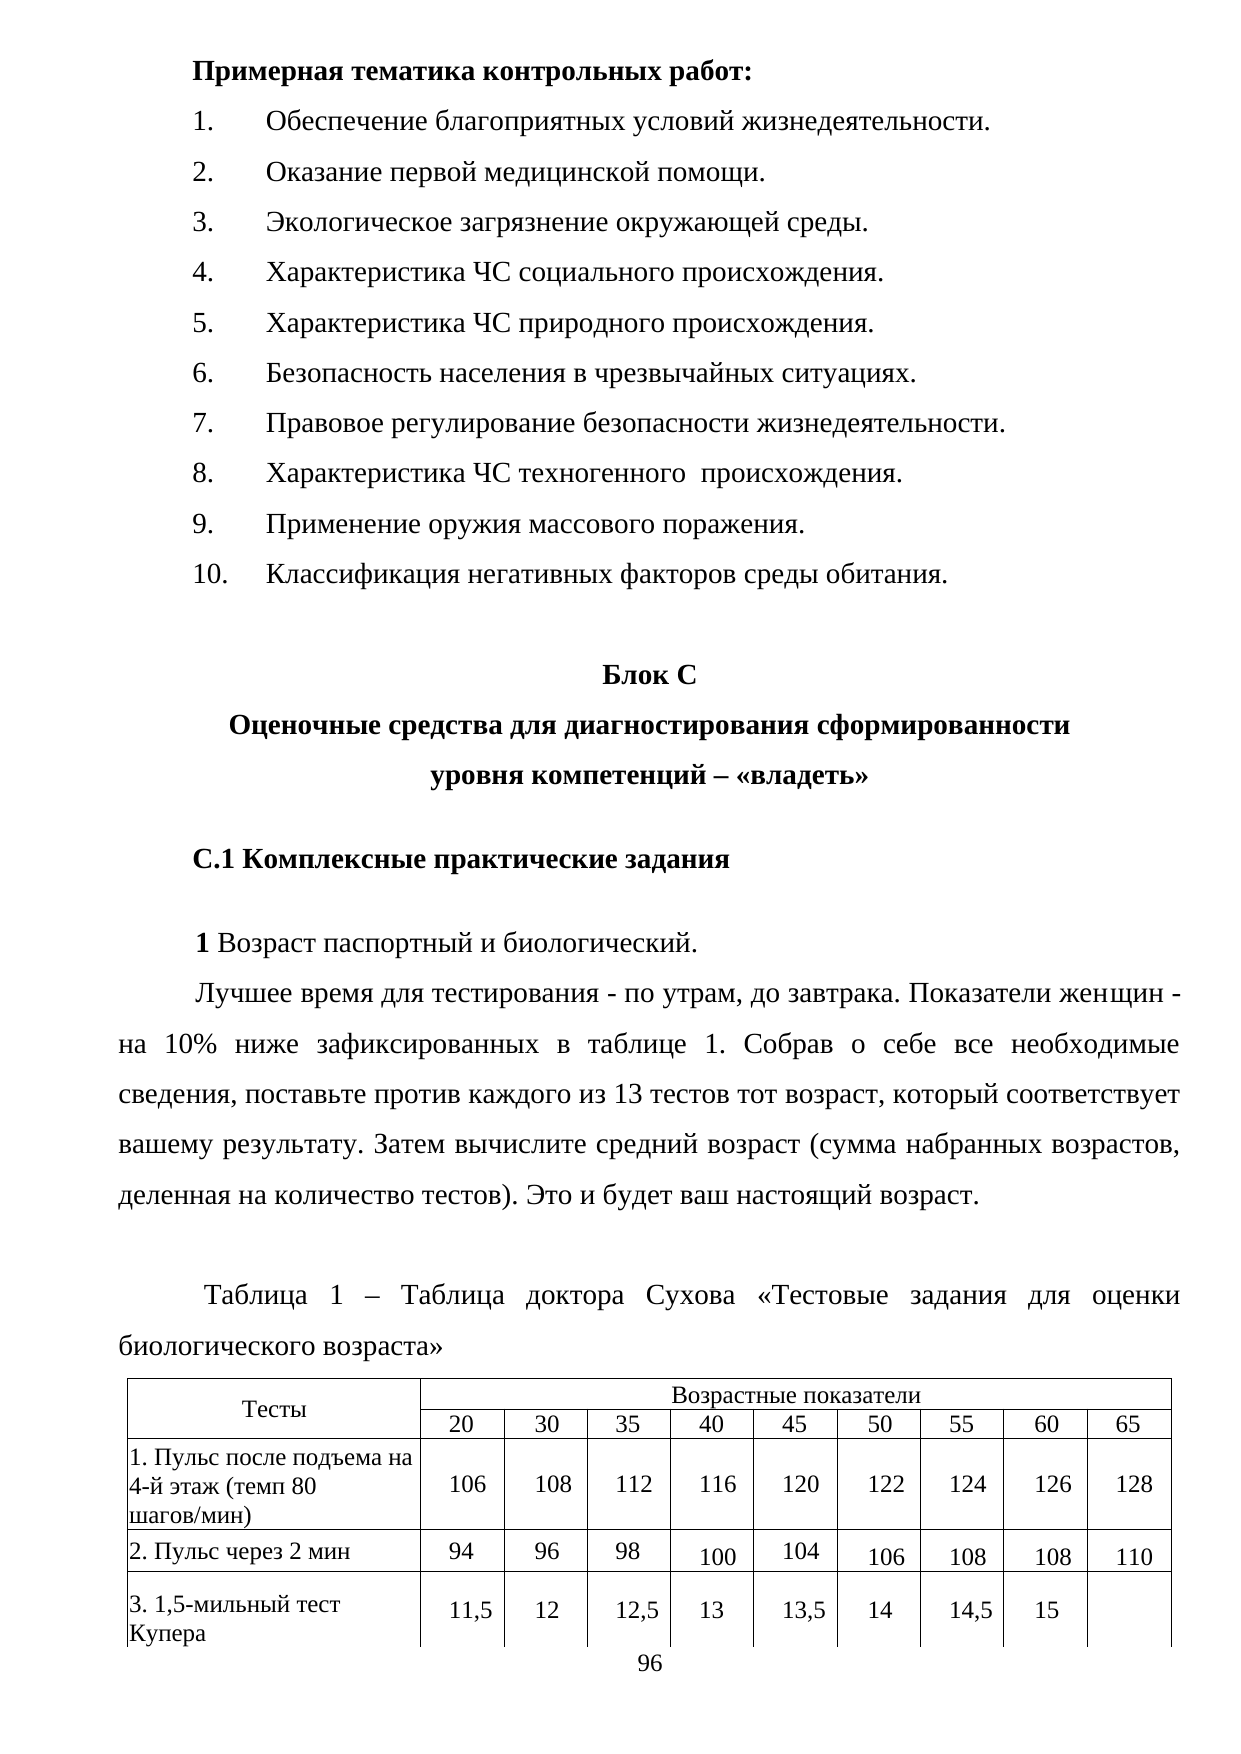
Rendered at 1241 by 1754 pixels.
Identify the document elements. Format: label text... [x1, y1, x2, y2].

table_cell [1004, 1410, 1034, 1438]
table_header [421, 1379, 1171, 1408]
list Оказание первой медицинской помощи. [192, 154, 1181, 187]
text Лучшее время для тестирования - по утрам, до завтрака. Показатели женщин - на 10% ниже зафиксированных в таблице 1. Собрав о себе все необходимые сведения, поставьте против каждого из 13 тестов тот возраст, который соответствует вашему результату. Затем вычислите средний возраст (сумма набранных возрастов, деленная на количество тестов). Это и будет ваш настоящий возраст. [118, 976, 1181, 1210]
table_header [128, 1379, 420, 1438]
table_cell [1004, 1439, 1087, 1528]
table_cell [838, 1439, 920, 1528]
list Характеристика ЧС природного происхождения. [192, 305, 1181, 338]
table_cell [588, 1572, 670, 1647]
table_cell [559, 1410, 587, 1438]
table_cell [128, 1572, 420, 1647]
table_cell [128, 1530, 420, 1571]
list Экологическое загрязнение окружающей среды. [192, 204, 1181, 238]
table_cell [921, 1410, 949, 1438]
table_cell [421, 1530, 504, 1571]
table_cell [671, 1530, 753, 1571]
text Примерная тематика контрольных работ: [118, 53, 1181, 87]
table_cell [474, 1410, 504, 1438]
list Классификация негативных факторов среды обитания. [192, 556, 1181, 590]
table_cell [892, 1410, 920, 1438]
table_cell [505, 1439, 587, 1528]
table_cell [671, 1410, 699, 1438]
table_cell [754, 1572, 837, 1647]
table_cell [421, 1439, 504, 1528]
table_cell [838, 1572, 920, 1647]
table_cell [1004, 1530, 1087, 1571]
list Применение оружия массового поражения. [192, 506, 1181, 539]
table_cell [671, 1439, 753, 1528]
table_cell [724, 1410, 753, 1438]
subtitle Оценочные средства для диагностирования сформированности [118, 707, 1181, 741]
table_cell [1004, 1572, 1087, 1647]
text Блок С [118, 657, 1181, 690]
text С.1 Комплексные практические задания [118, 841, 1181, 875]
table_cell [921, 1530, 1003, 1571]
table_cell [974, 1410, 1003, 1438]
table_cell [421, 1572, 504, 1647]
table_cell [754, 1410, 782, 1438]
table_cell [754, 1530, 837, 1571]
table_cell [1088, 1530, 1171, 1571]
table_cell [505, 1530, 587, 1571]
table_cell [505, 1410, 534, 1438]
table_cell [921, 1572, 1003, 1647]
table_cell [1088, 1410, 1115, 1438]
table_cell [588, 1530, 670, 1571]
text 1 Возраст паспортный и биологический. [118, 925, 1181, 959]
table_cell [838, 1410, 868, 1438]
list Характеристика ЧС техногенного происхождения. [192, 456, 1181, 489]
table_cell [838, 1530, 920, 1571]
text Таблица 1 – Таблица доктора Сухова «Тестовые задания для оценки биологического возраста» [118, 1277, 1181, 1361]
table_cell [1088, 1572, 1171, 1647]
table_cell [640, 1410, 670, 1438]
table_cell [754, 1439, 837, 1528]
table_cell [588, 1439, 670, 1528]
subtitle уровня компетенций – «владеть» [118, 757, 1181, 791]
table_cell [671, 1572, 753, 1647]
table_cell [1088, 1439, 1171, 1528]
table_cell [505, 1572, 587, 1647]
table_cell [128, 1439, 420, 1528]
list Характеристика ЧС социального происхождения. [192, 254, 1181, 288]
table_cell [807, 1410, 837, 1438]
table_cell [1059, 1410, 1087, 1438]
list Безопасность населения в чрезвычайных ситуациях. [192, 355, 1181, 388]
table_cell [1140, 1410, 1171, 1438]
list Правовое регулирование безопасности жизнедеятельности. [192, 405, 1181, 439]
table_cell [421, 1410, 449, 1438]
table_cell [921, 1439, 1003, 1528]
list Обеспечение благоприятных условий жизнедеятельности. [192, 103, 1181, 137]
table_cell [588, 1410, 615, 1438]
